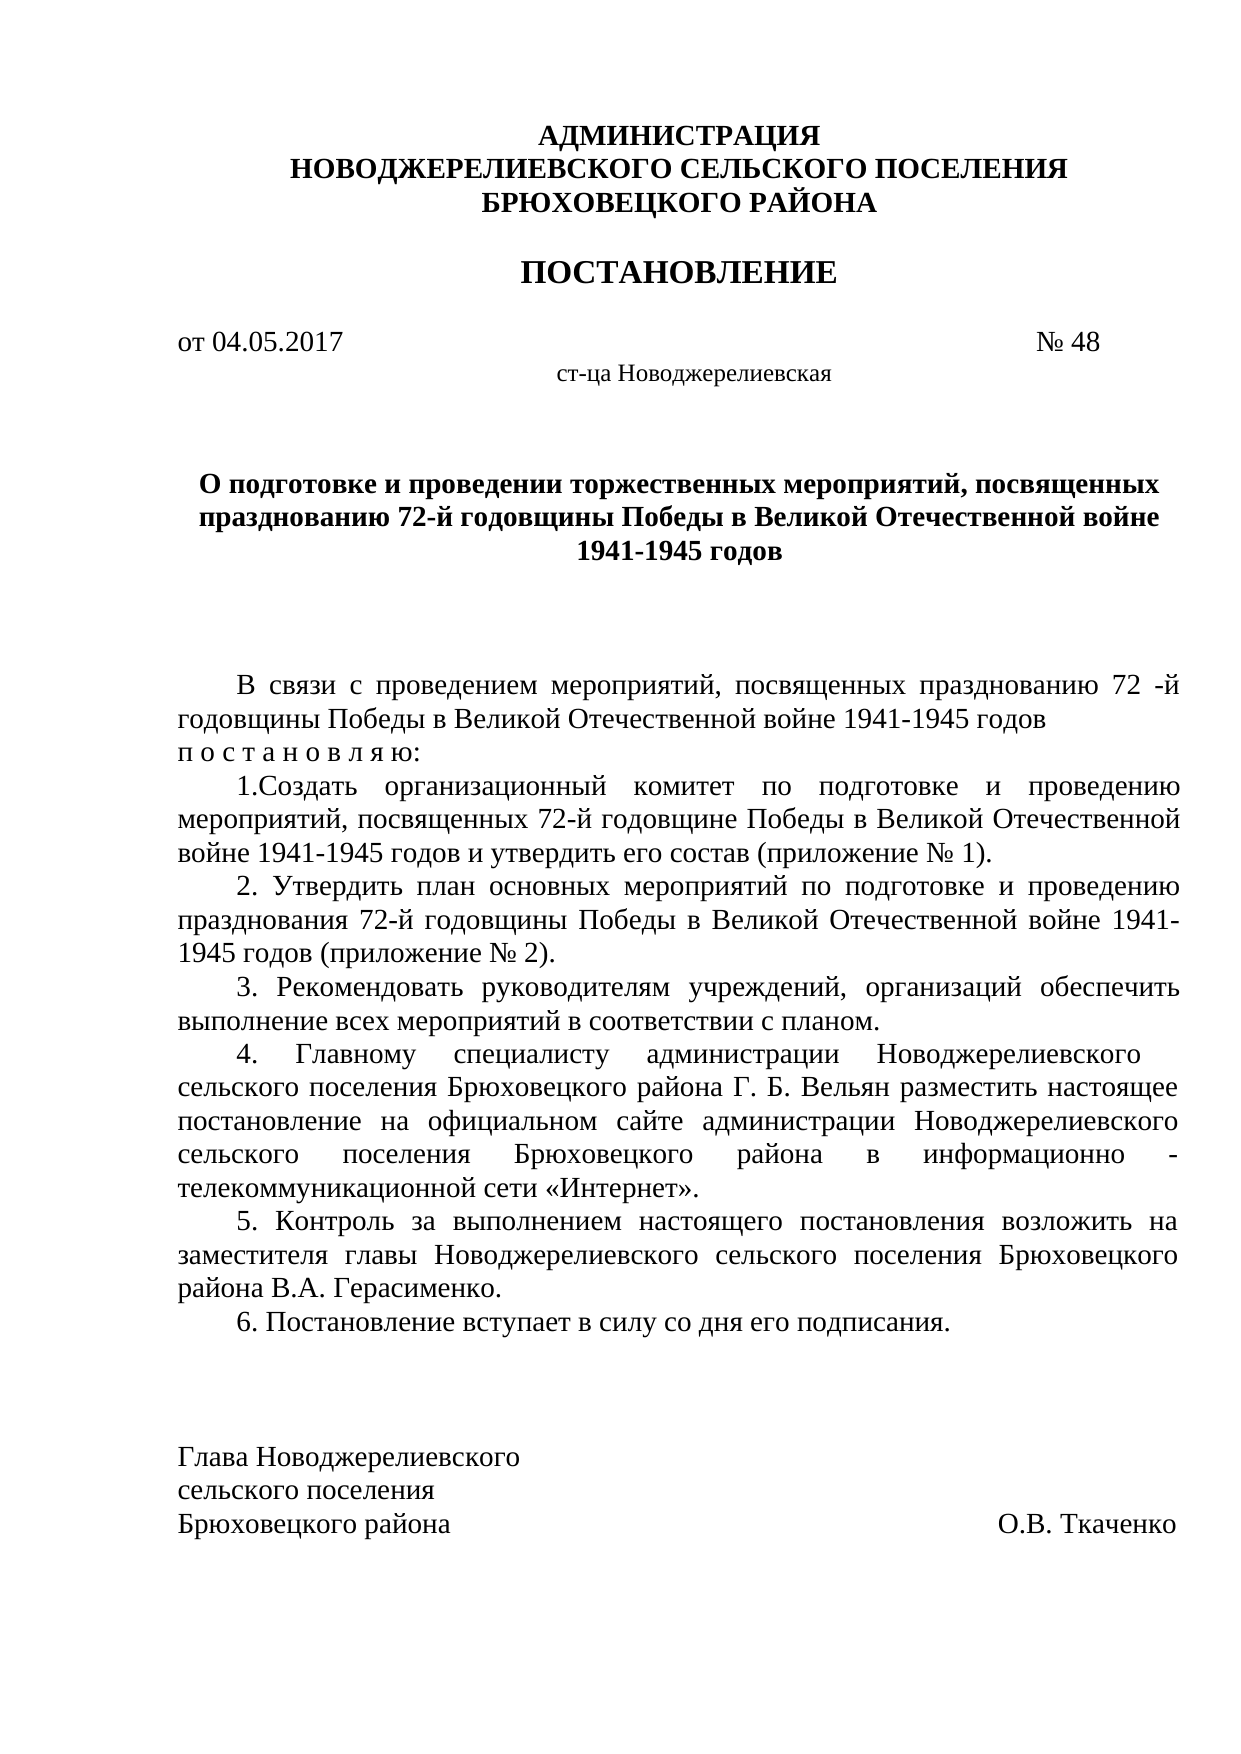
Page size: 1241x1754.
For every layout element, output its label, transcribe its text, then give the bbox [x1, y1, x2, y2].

text ПОСТАНОВЛЕНИЕ [177, 252, 1181, 291]
text БРЮХОВЕЦКОГО РАЙОНА [177, 185, 1181, 219]
text Глава Новоджерелиевского [177, 1439, 1181, 1472]
text В связи с проведением мероприятий, посвященных празднованию 72 -й годовщины Победы в Великой Отечественной войне 1941-1945 годов [177, 667, 1181, 734]
text Брюховецкого района О.В. Ткаченко [177, 1506, 1181, 1539]
text ст-ца Новоджерелиевская [207, 358, 1181, 386]
text 5. Контроль за выполнением настоящего постановления возложить на заместителя главы Новоджерелиевского сельского поселения Брюховецкого района В.А. Герасименко. [177, 1204, 1179, 1304]
text 2. Утвердить план основных мероприятий по подготовке и проведению празднования 72-й годовщины Победы в Великой Отечественной войне 1941-1945 годов (приложение № 2). [177, 868, 1181, 969]
text 4. Главному специалисту администрации Новоджерелиевского сельского поселения Брюховецкого района Г. Б. Вельян разместить настоящее постановление на официальном сайте администрации Новоджерелиевского сельского поселения Брюховецкого района в информационно - телекоммуникационной сети «Интернет». [177, 1036, 1179, 1204]
text от 04.05.2017 № 48 [177, 324, 1181, 358]
text АДМИНИСТРАЦИЯ [177, 118, 1181, 152]
text 3. Рекомендовать руководителям учреждений, организаций обеспечить выполнение всех мероприятий в соответствии с планом. [177, 969, 1181, 1036]
text сельского поселения [177, 1472, 1181, 1506]
text О подготовке и проведении торжественных мероприятий, посвященных празднованию 72-й годовщины Победы в Великой Отечественной войне 1941-1945 годов [177, 466, 1181, 567]
text 1.Создать организационный комитет по подготовке и проведению мероприятий, посвященных 72-й годовщине Победы в Великой Отечественной войне 1941-1945 годов и утвердить его состав (приложение № 1). [177, 768, 1181, 868]
text 6. Постановление вступает в силу со дня его подписания. [177, 1304, 1179, 1338]
text п о с т а н о в л я ю: [177, 734, 1181, 768]
text НОВОДЖЕРЕЛИЕВСКОГО СЕЛЬСКОГО ПОСЕЛЕНИЯ [177, 152, 1181, 185]
